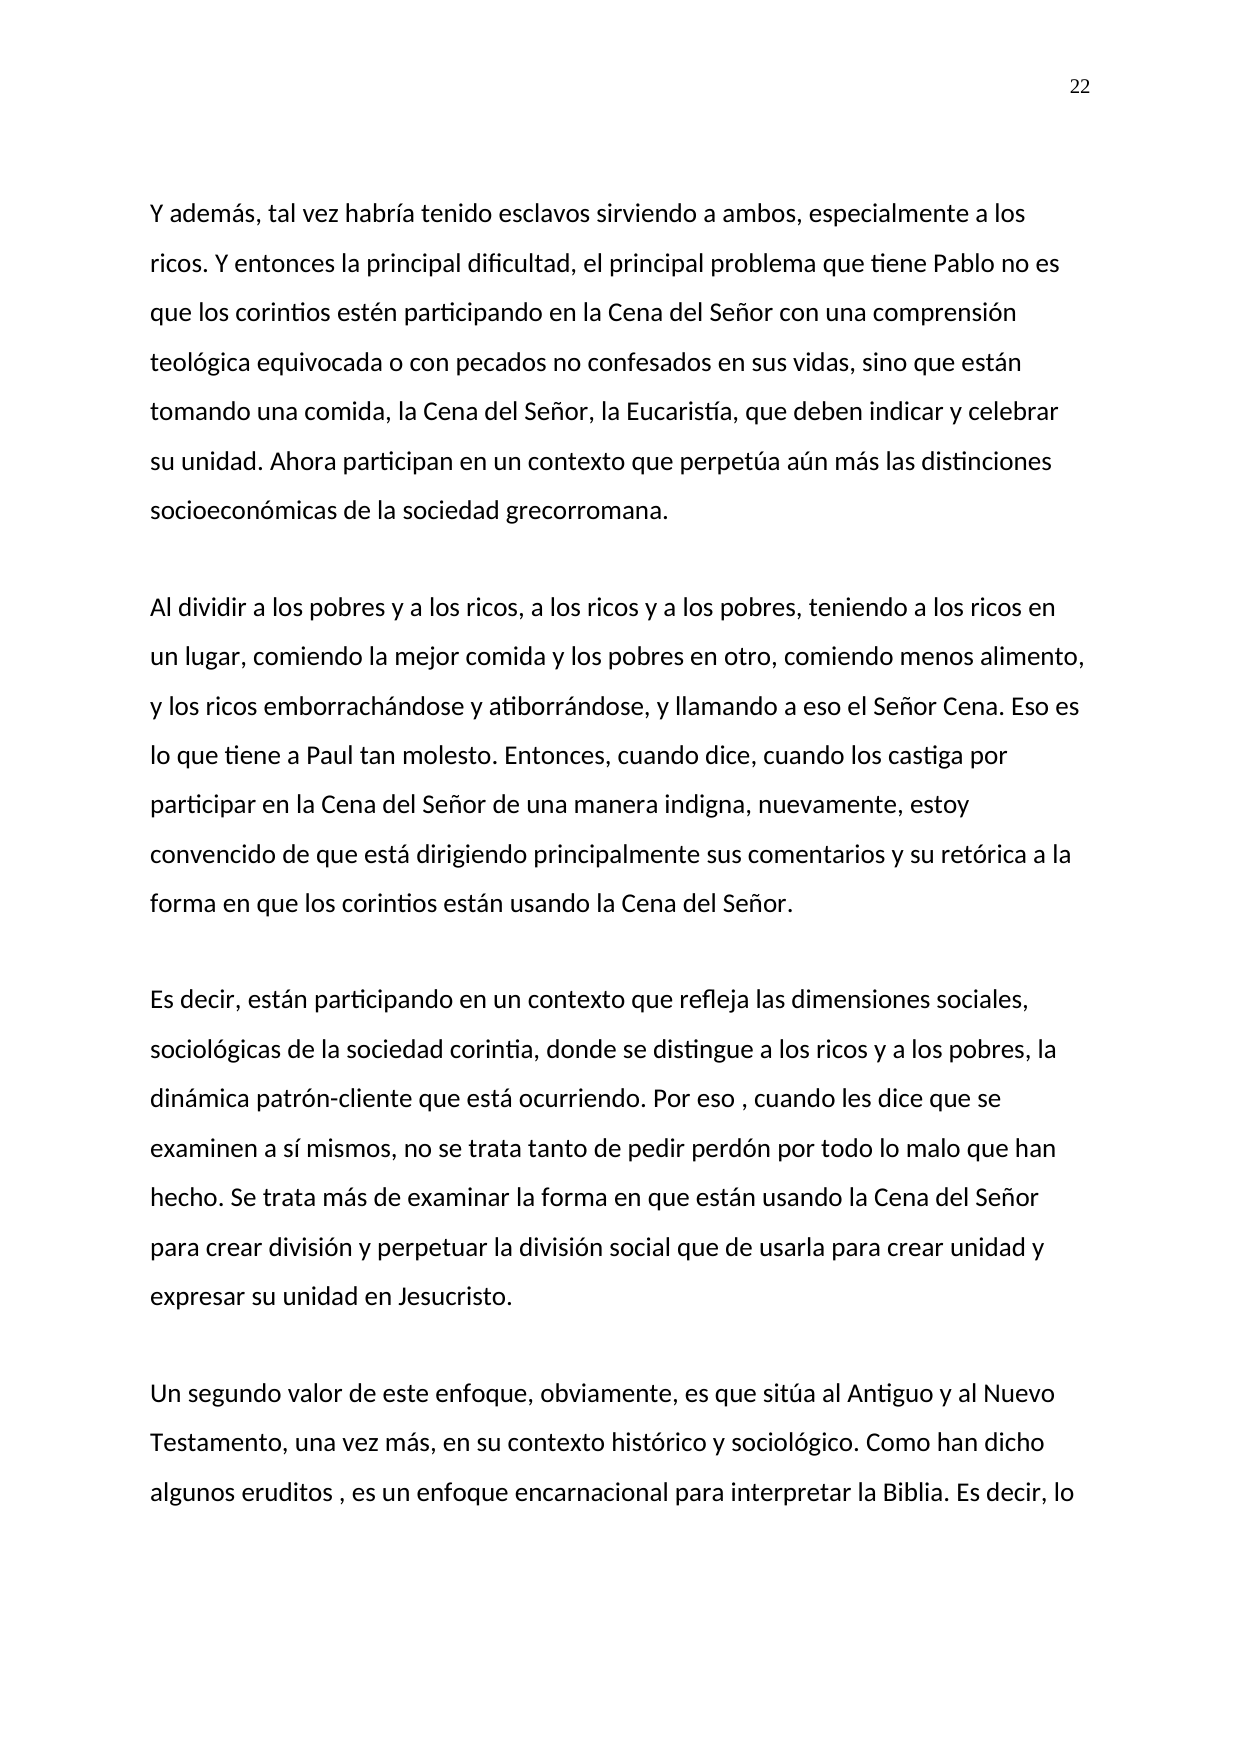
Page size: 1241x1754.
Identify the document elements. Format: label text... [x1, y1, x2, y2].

text Al dividir a los pobres y a los ricos, a los ricos y a los pobres, teniendo a los ricos en un lugar, comiendo la mejor comida y los pobres en otro, comiendo menos alimento, y los ricos emborrachándose y atiborrándose, y llamando a eso el Señor Cena. Eso es lo que tiene a Paul tan molesto. Entonces, cuando dice, cuando los castiga por participar en la Cena del Señor de una manera indigna, nuevamente, estoy convencido de que está dirigiendo principalmente sus comentarios y su retórica a la forma en que los corintios están usando la Cena del Señor. [150, 590, 1090, 919]
text Es decir, están participando en un contexto que refleja las dimensiones sociales, sociológicas de la sociedad corintia, donde se distingue a los ricos y a los pobres, la dinámica patrón-cliente que está ocurriendo. Por eso , cuando les dice que se examinen a sí mismos, no se trata tanto de pedir perdón por todo lo malo que han hecho. Se trata más de examinar la forma en que están usando la Cena del Señor para crear división y perpetuar la división social que de usarla para crear unidad y expresar su unidad en Jesucristo. [150, 983, 1090, 1313]
text Y además, tal vez habría tenido esclavos sirviendo a ambos, especialmente a los ricos. Y entonces la principal dificultad, el principal problema que tiene Pablo no es que los corintios estén participando en la Cena del Señor con una comprensión teológica equivocada o con pecados no confesados en sus vidas, sino que están tomando una comida, la Cena del Señor, la Eucaristía, que deben indicar y celebrar su unidad. Ahora participan en un contexto que perpetúa aún más las distinciones socioeconómicas de la sociedad grecorromana. [150, 197, 1090, 527]
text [150, 1376, 1090, 1508]
